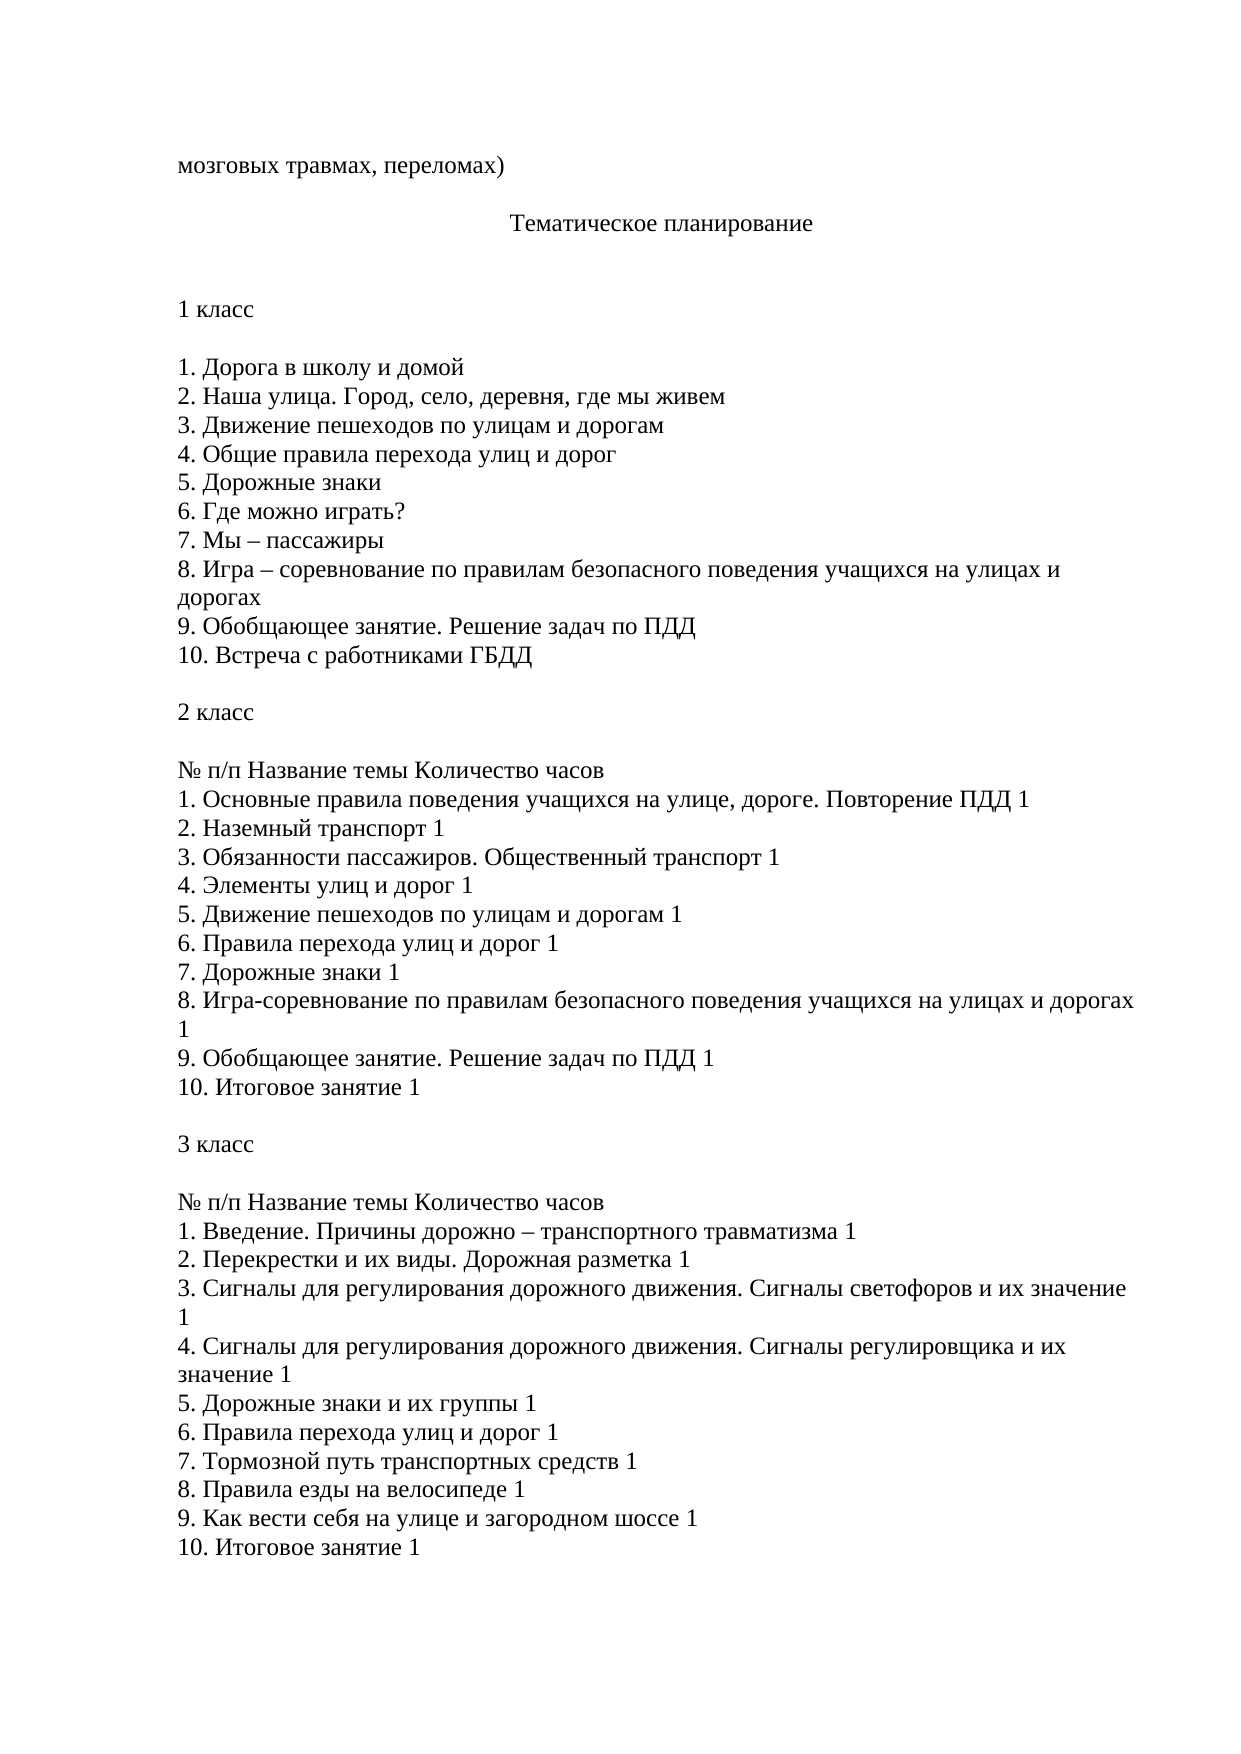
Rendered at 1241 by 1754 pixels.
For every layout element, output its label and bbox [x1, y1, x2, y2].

table_header [174, 118, 1148, 1622]
